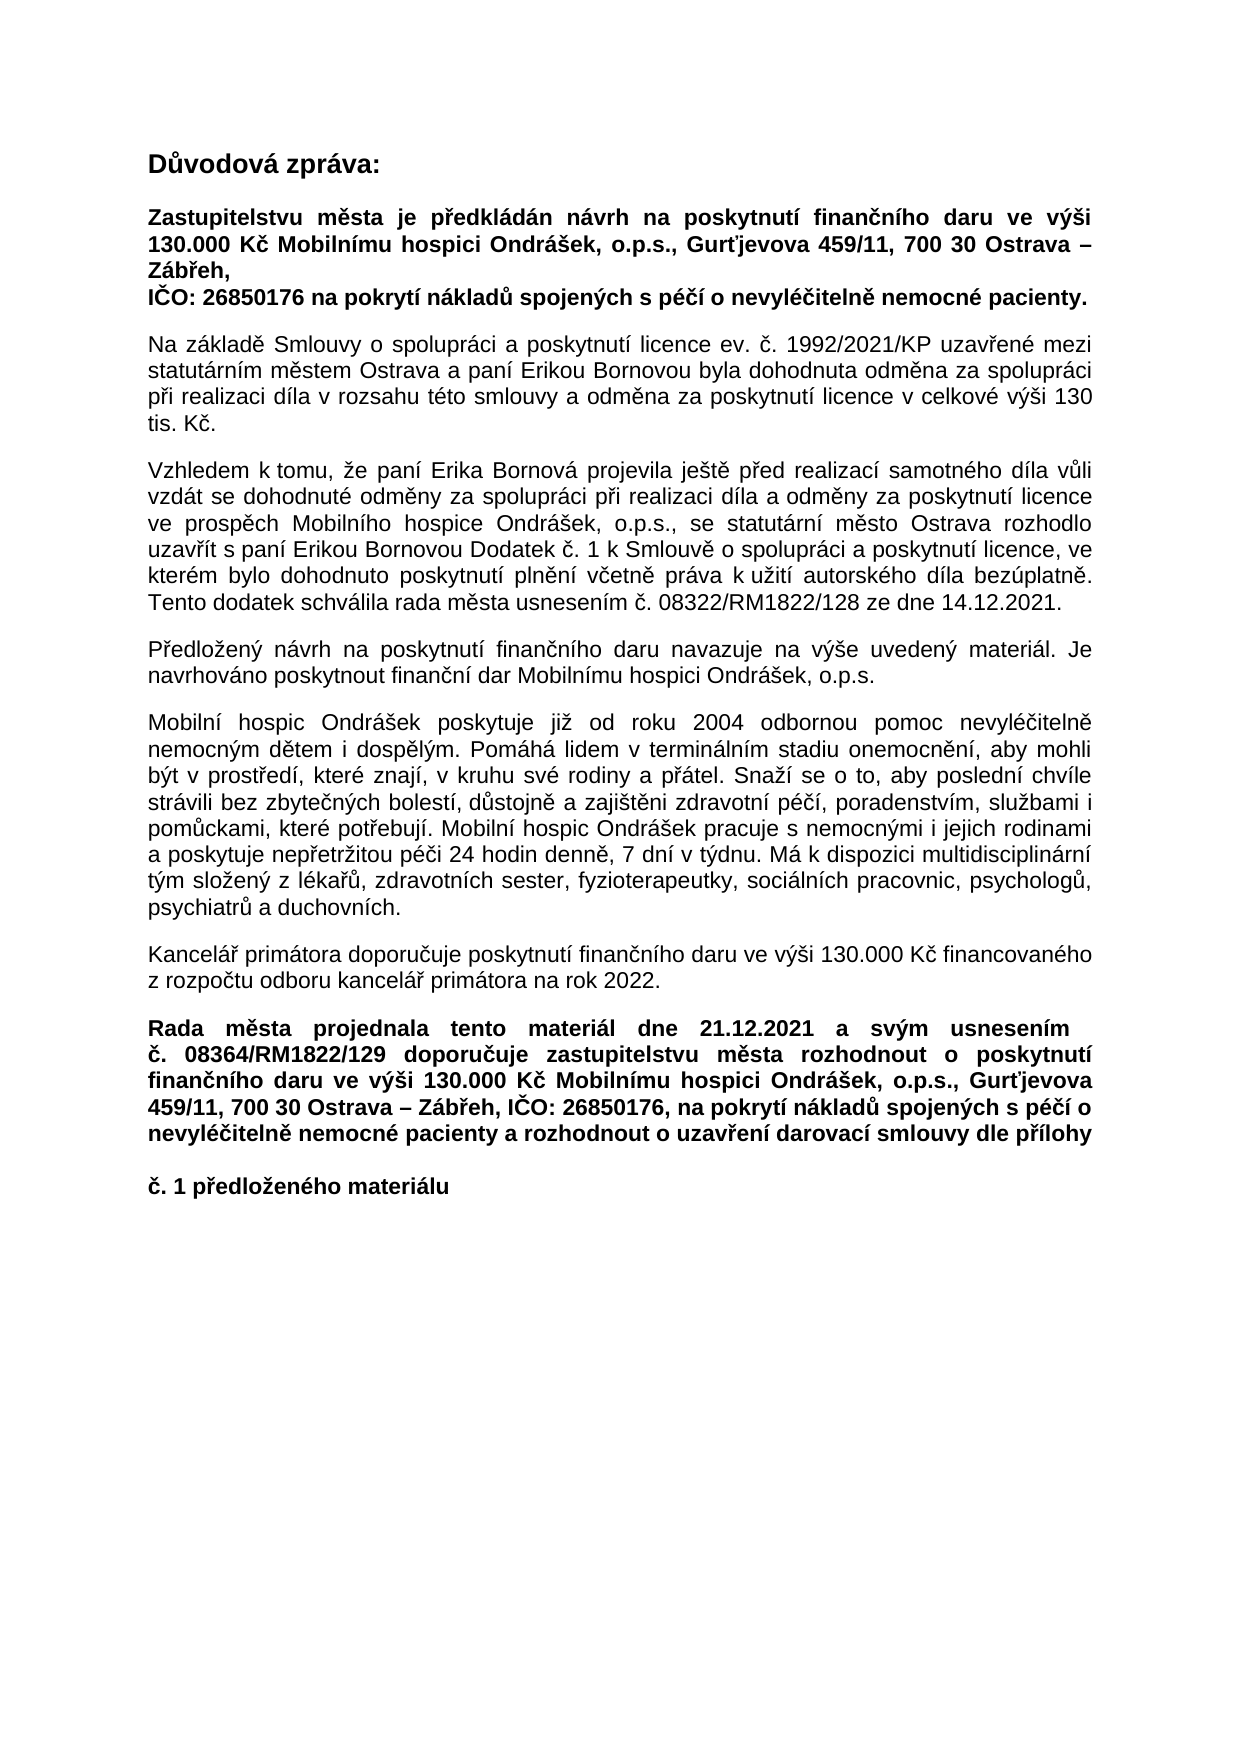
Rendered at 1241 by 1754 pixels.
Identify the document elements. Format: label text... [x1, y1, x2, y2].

text Předložený návrh na poskytnutí finančního daru navazuje na výše uvedený materiál. Je navrhováno poskytnout finanční dar Mobilnímu hospici Ondrášek, o.p.s. [148, 636, 1093, 688]
text Mobilní hospic Ondrášek poskytuje již od roku 2004 odbornou pomoc nevyléčitelně nemocným dětem i dospělým. Pomáhá lidem v terminálním stadiu onemocnění, aby mohli být v prostředí, které znají, v kruhu své rodiny a přátel. Snaží se o to, aby poslední chvíle strávili bez zbytečných bolestí, důstojně a zajištěni zdravotní péčí, poradenstvím, službami i pomůckami, které potřebují. Mobilní hospic Ondrášek pracuje s nemocnými i jejich rodinami a poskytuje nepřetržitou péči 24 hodin denně, 7 dní v týdnu. Má k dispozici multidisciplinární tým složený z lékařů, zdravotních sester, fyzioterapeutky, sociálních pracovnic, psychologů, psychiatrů a duchovních. [148, 709, 1093, 920]
text Na základě Smlouvy o spolupráci a poskytnutí licence ev. č. 1992/2021/KP uzavřené mezi statutárním městem Ostrava a paní Erikou Bornovou byla dohodnuta odměna za spolupráci při realizaci díla v rozsahu této smlouvy a odměna za poskytnutí licence v celkové výši 130 tis. Kč. [148, 331, 1093, 436]
text Rada města projednala tento materiál dne 21.12.2021 a svým usnesením č. 08364/RM1822/129 doporučuje zastupitelstvu města rozhodnout o poskytnutí finančního daru ve výši 130.000 Kč Mobilnímu hospici Ondrášek, o.p.s., Gurťjevova 459/11, 700 30 Ostrava – Zábřeh, IČO: 26850176, na pokrytí nákladů spojených s péčí o nevyléčitelně nemocné pacienty a rozhodnout o uzavření darovací smlouvy dle přílohy č. 1 předloženého materiálu [148, 1014, 1093, 1199]
text Vzhledem k tomu, že paní Erika Bornová projevila ještě před realizací samotného díla vůli vzdát se dohodnuté odměny za spolupráci při realizaci díla a odměny za poskytnutí licence ve prospěch Mobilního hospice Ondrášek, o.p.s., se statutární město Ostrava rozhodlo uzavřít s paní Erikou Bornovou Dodatek č. 1 k Smlouvě o spolupráci a poskytnutí licence, ve kterém bylo dohodnuto poskytnutí plnění včetně práva k užití autorského díla bezúplatně. Tento dodatek schválila rada města usnesením č. 08322/RM1822/128 ze dne 14.12.2021. [148, 457, 1093, 615]
text Kancelář primátora doporučuje poskytnutí finančního daru ve výši 130.000 Kč financovaného z rozpočtu odboru kancelář primátora na rok 2022. [148, 941, 1093, 994]
text Důvodová zpráva: [148, 148, 1093, 179]
text Zastupitelstvu města je předkládán návrh na poskytnutí finančního daru ve výši 130.000 Kč Mobilnímu hospici Ondrášek, o.p.s., Gurťjevova 459/11, 700 30 Ostrava – Zábřeh, IČO: 26850176 na pokrytí nákladů spojených s péčí o nevyléčitelně nemocné pacienty. [148, 204, 1093, 310]
